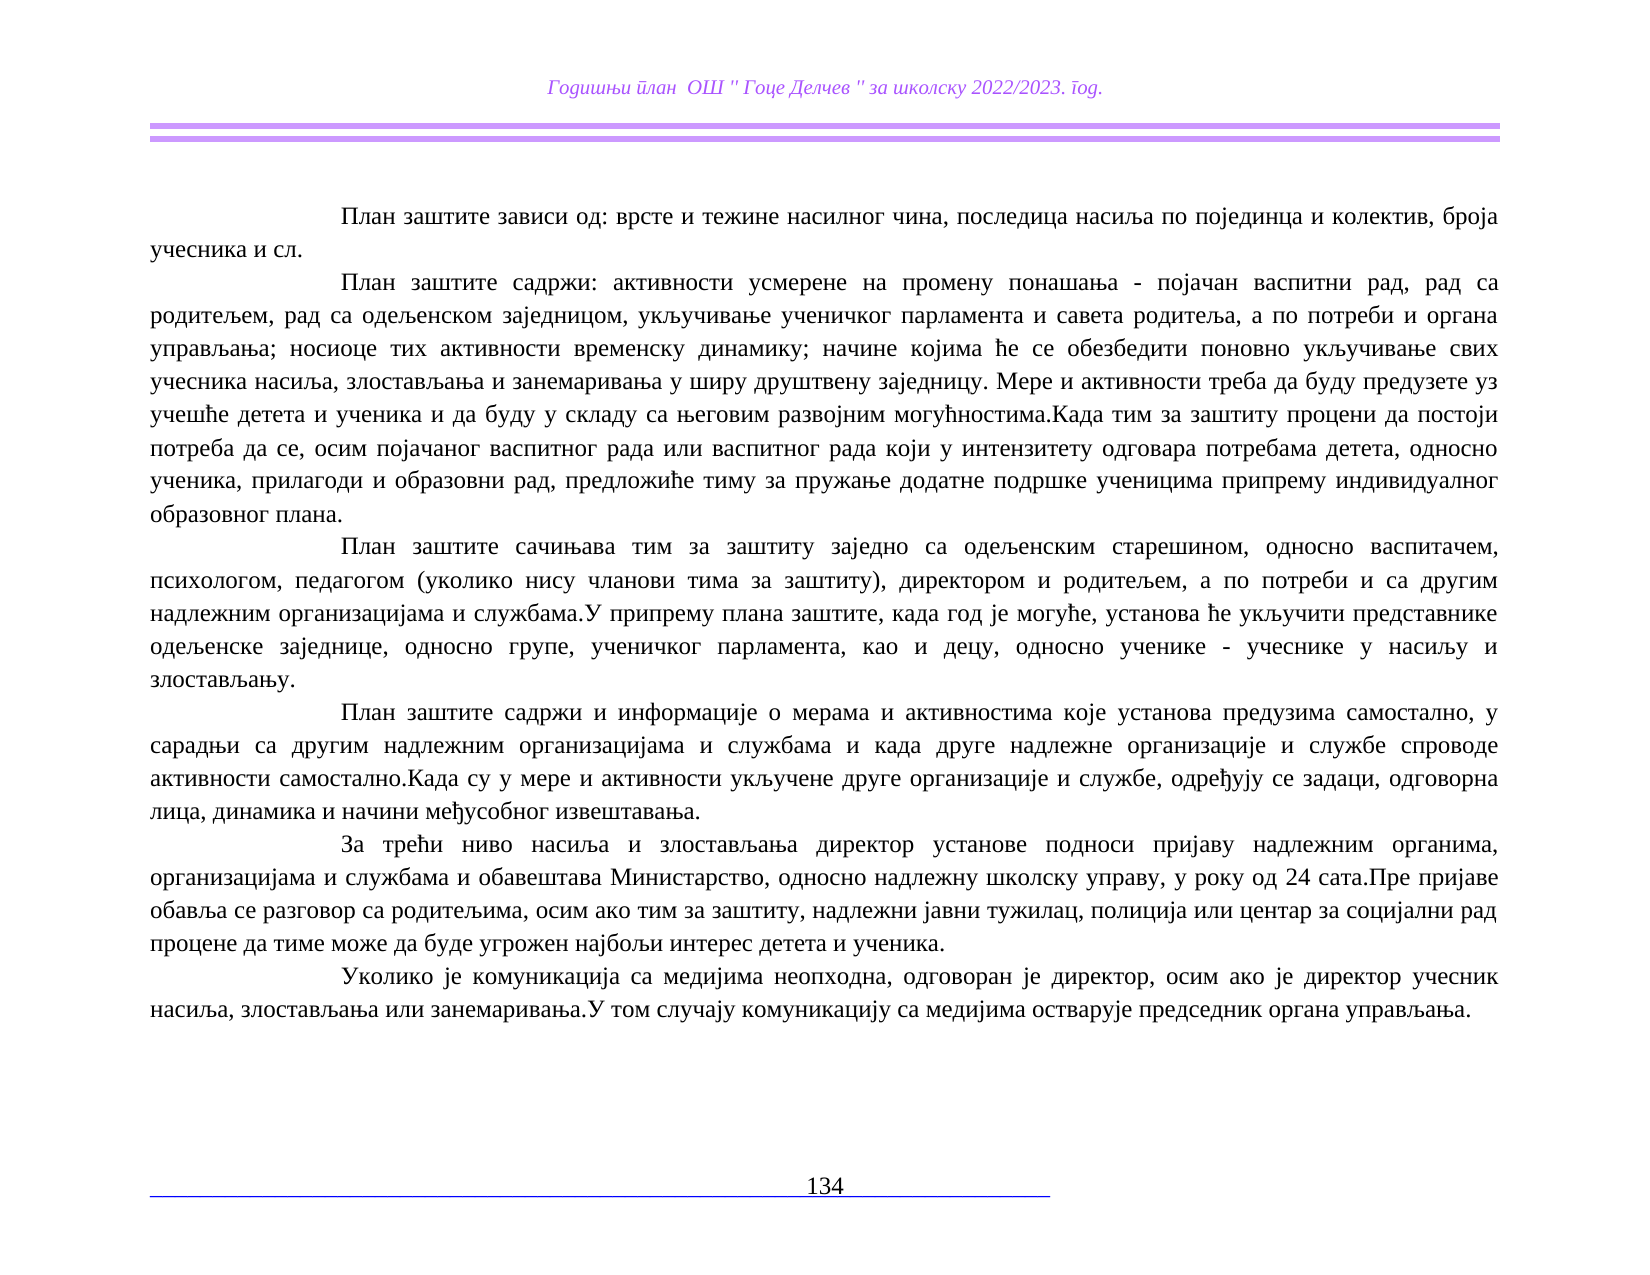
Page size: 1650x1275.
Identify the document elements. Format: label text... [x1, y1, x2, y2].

text План заштите садржи: активности усмерене на промену понашања - појачан васпитни рад, рад са родитељем, рад са одељенском заједницом, укључивање ученичког парламента и савета родитеља, а по потреби и органа управљања; носиоце тих активности временску динамику; начине којима ће се обезбедити поновно укључивање свих учесника насиља, злостављања и занемаривања у ширу друштвену заједницу. Мере и активности треба да буду предузете уз учешће детета и ученика и да буду у складу са његовим развојним могућностима.Када тим за заштиту процени да постоји потреба да се, осим појачаног васпитног рада или васпитног рада који у интензитету одговара потребама детета, односно ученика, прилагоди и образовни рад, предложиће тиму за пружање додатне подршке ученицима припрему индивидуалног образовног плана. [150, 267, 1500, 527]
text Уколико је комуникација са медијима неопходна, одговоран је директор, осим ако је директор учесник насиља, злостављања или занемаривања.У том случају комуникацију са медијима остварује председник органа управљања. [150, 961, 1500, 1023]
text План заштите сачињава тим за заштиту заједно са одељенским старешином, односно васпитачем, психологом, педагогом (уколико нису чланови тима за заштиту), директором и родитељем, а по потреби и са другим надлежним организацијама и службама.У припрему плана заштите, када год је могуће, установа ће укључити представнике одељенске заједнице, односно групе, ученичког парламента, као и децу, односно ученике - учеснике у насиљу и злостављању. [150, 532, 1500, 692]
text План заштите зависи од: врсте и тежине насилног чина, последица насиља по појединца и колектив, броја учесника и сл. [150, 201, 1500, 263]
text За трећи ниво насиља и злостављања директор установе подноси пријаву надлежним органима, организацијама и службама и обавештава Министарство, односно надлежну школску управу, у року од 24 сата.Пре пријаве обавља се разговор са родитељима, осим ако тим за заштиту, надлежни јавни тужилац, полиција или центар за социјални рад процене да тиме може да буде угрожен најбољи интерес детета и ученика. [150, 829, 1500, 957]
text План заштите садржи и информације о мерама и активностима које установа предузима самостално, у сарадњи са другим надлежним организацијама и службама и када друге надлежне организације и службе спроводе активности самостално.Када су у мере и активности укључене друге организације и службе, одређују се задаци, одговорна лица, динамика и начини међусобног извештавања. [150, 697, 1500, 824]
